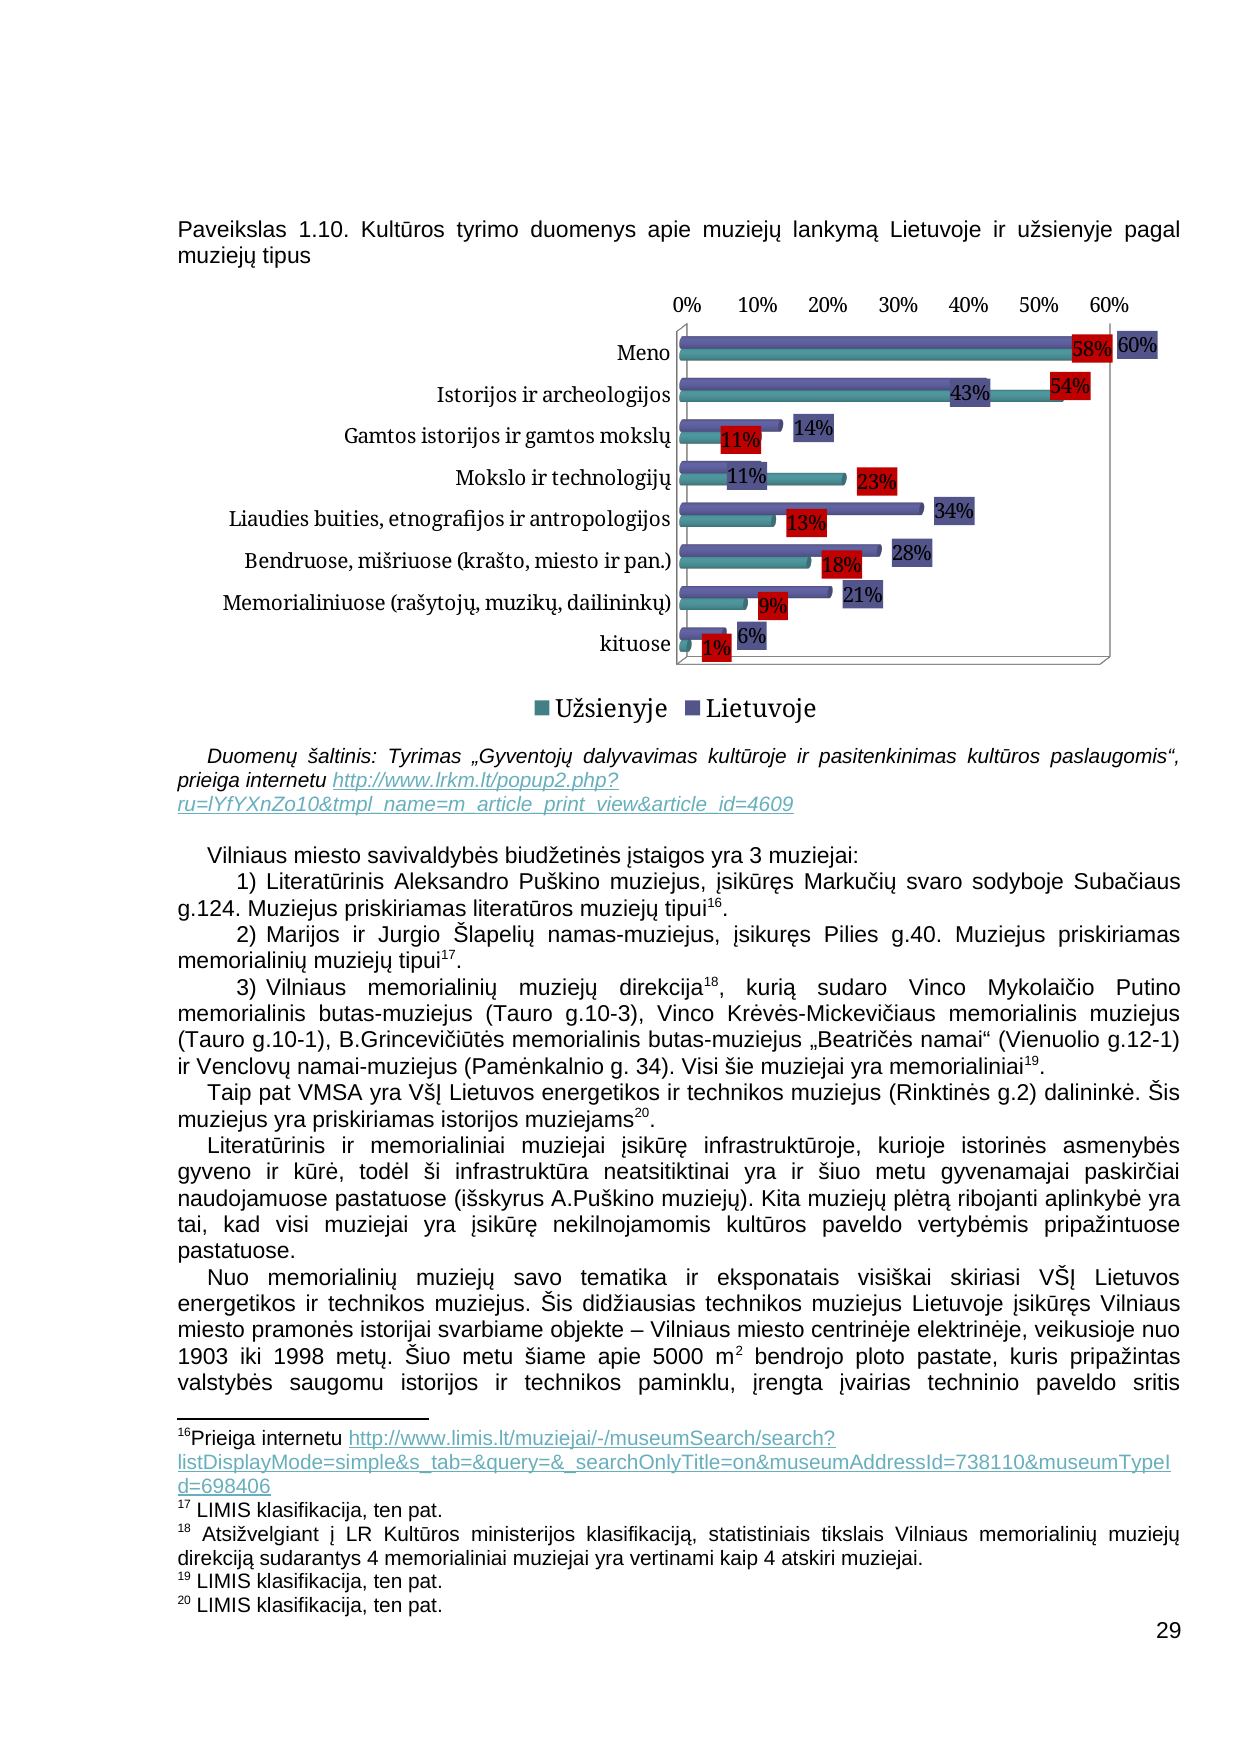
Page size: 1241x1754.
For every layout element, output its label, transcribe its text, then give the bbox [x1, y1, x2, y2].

text Vilniaus miesto savivaldybės biudžetinės įstaigos yra 3 muziejai: [177, 842, 1181, 868]
text Taip pat VMSA yra VšĮ Lietuvos energetikos ir technikos muziejus (Rinktinės g.2) dalininkė. Šis muziejus yra priskiriamas istorijos muziejams. [177, 1079, 1181, 1132]
text Literatūrinis ir memorialiniai muziejai įsikūrę infrastruktūroje, kurioje istorinės asmenybės gyveno ir kūrė, todėl ši infrastruktūra neatsitiktinai yra ir šiuo metu gyvenamajai paskirčiai naudojamuose pastatuose (išskyrus A.Puškino muziejų). Kita muziejų plėtrą ribojanti aplinkybė yra tai, kad visi muziejai yra įsikūrę nekilnojamomis kultūros paveldo vertybėmis pripažintuose pastatuose. [177, 1132, 1181, 1264]
text Paveikslas 1.10. Kultūros tyrimo duomenys apie muziejų lankymą Lietuvoje ir užsienyje pagal muziejų tipus [177, 216, 1181, 269]
list Marijos ir Jurgio Šlapelių namas-muziejus, įsikuręs Pilies g.40. Muziejus priskiriamas memorialinių muziejų tipui. [177, 921, 1181, 974]
list Literatūrinis Aleksandro Puškino muziejus, įsikūręs Markučių svaro sodyboje Subačiaus g.124. Muziejus priskiriamas literatūros muziejų tipui. [177, 868, 1181, 921]
text Duomenų šaltinis: Tyrimas „Gyventojų dalyvavimas kultūroje ir pasitenkinimas kultūros paslaugomis“, prieiga internetu http://www.lrkm.lt/popup2.php?ru=lYfYXnZo10&tmpl_name=m_article_print_view&article_id=4609 [177, 744, 1181, 816]
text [177, 1264, 1181, 1395]
list Vilniaus memorialinių muziejų direkcija, kurią sudaro Vinco Mykolaičio Putino memorialinis butas-muziejus (Tauro g.10-3), Vinco Krėvės-Mickevičiaus memorialinis muziejus (Tauro g.10-1), B.Grincevičiūtės memorialinis butas-muziejus „Beatričės namai“ (Vienuolio g.12-1) ir Venclovų namai-muziejus (Pamėnkalnio g. 34). Visi šie muziejai yra memorialiniai. [177, 974, 1181, 1079]
